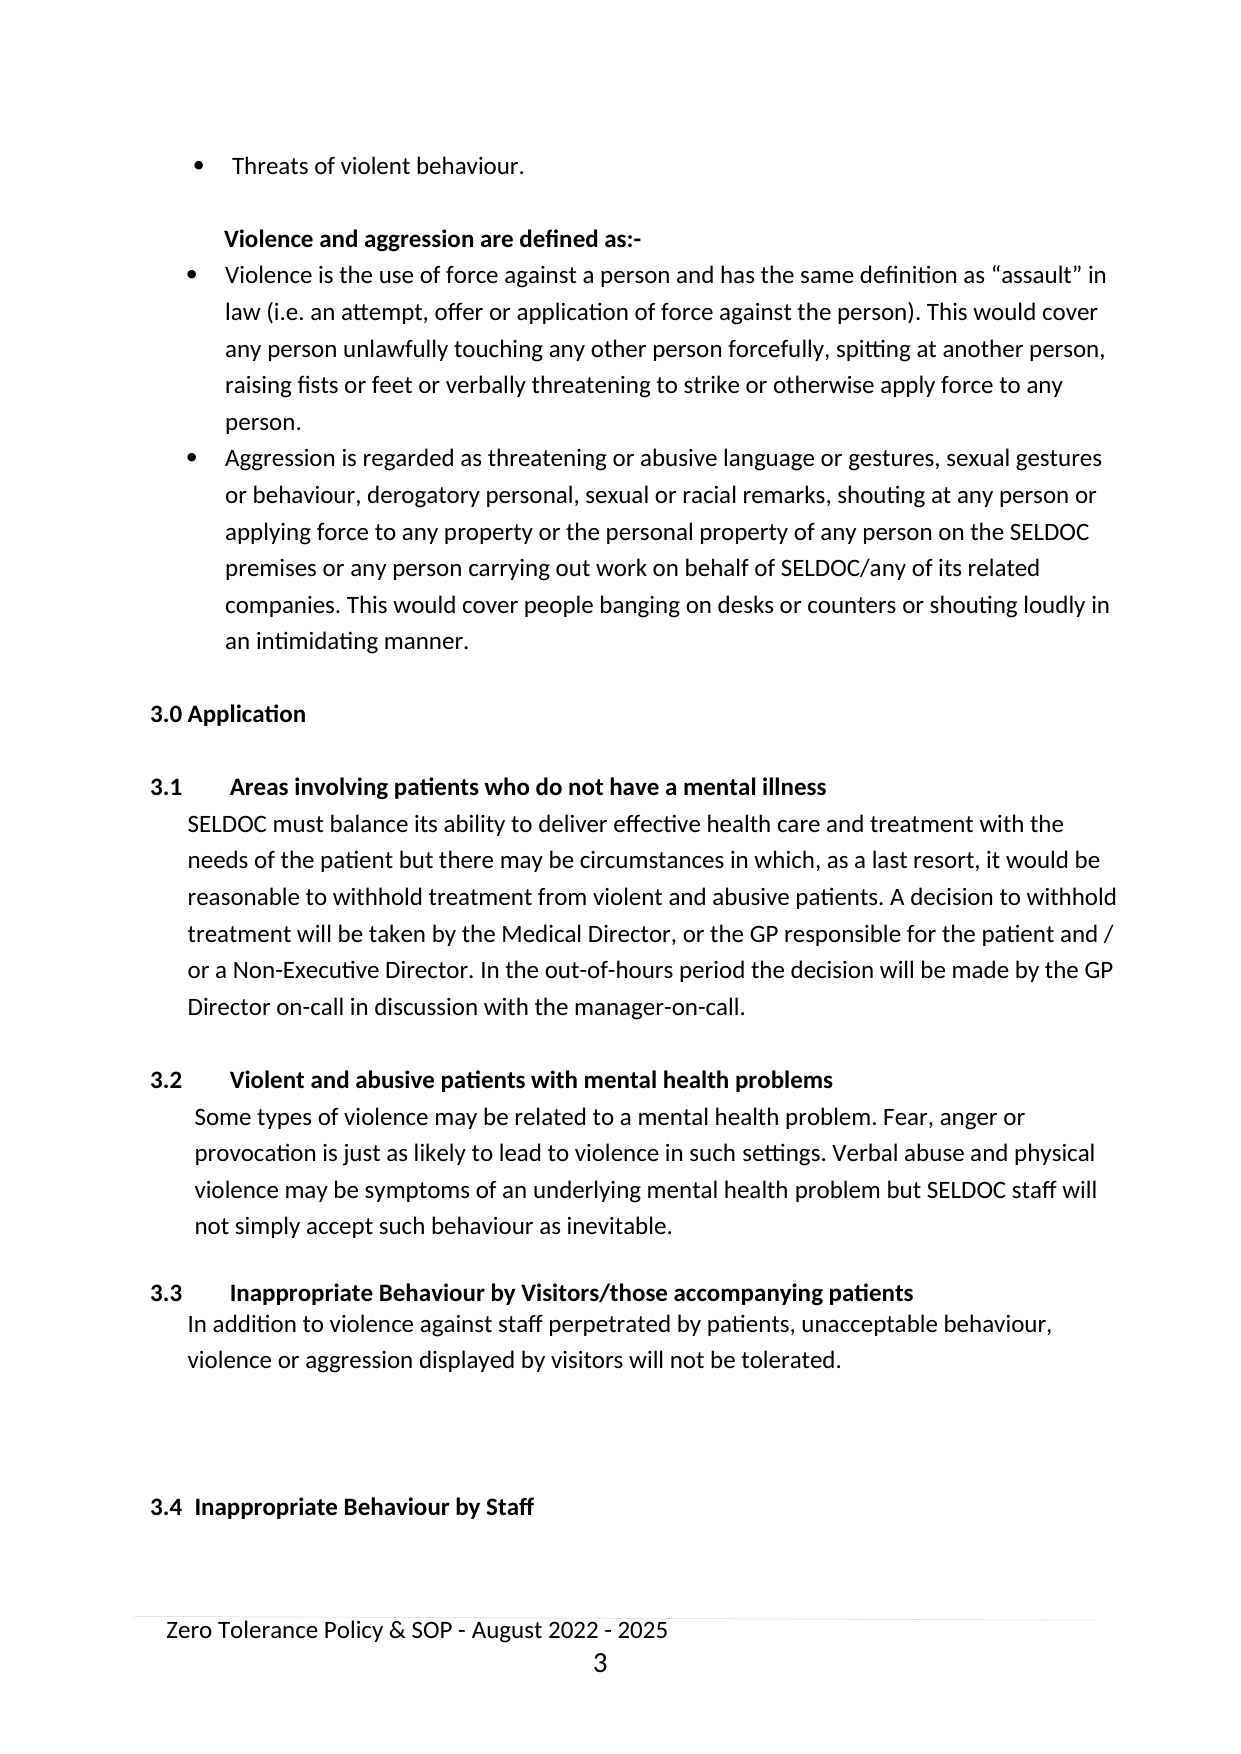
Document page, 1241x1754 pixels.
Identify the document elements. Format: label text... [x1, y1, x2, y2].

text 3.2 Violent and abusive patients with mental health problems [150, 1064, 1122, 1094]
text 3.1 Areas involving patients who do not have a mental illness [150, 772, 1122, 802]
list Threats of violent behaviour. [194, 150, 1122, 181]
text SELDOC must balance its ability to deliver effective health care and treatment with the needs of the patient but there may be circumstances in which, as a last resort, it would be reasonable to withhold treatment from violent and abusive patients. A decision to withhold treatment will be taken by the Medical Director, or the GP responsible for the patient and / or a Non-Executive Director. In the out-of-hours period the decision will be made by the GP Director on-call in discussion with the manager-on-call. [187, 808, 1122, 1021]
text Violence and aggression are defined as:- [150, 223, 1122, 254]
text 3.3 Inappropriate Behaviour by Visitors/those accompanying patients [150, 1277, 1122, 1308]
text Some types of violence may be related to a mental health problem. Fear, anger or provocation is just as likely to lead to violence in such settings. Verbal abuse and physical violence may be symptoms of an underlying mental health problem but SELDOC staff will not simply accept such behaviour as inevitable. [194, 1101, 1122, 1241]
list Aggression is regarded as threatening or abusive language or gestures, sexual gestures or behaviour, derogatory personal, sexual or racial remarks, shouting at any person or applying force to any property or the personal property of any person on the SELDOC premises or any person carrying out work on behalf of SELDOC/any of its related companies. This would cover people banging on desks or counters or shouting loudly in an intimidating manner. [187, 442, 1122, 656]
list Violence is the use of force against a person and has the same definition as “assault” in law (i.e. an attempt, offer or application of force against the person). This would cover any person unlawfully touching any other person forcefully, spitting at another person, raising fists or feet or verbally threatening to strike or otherwise apply force to any person. [187, 260, 1122, 436]
text 3.4 Inappropriate Behaviour by Staff [150, 1491, 1122, 1521]
list Application [150, 698, 1122, 729]
text In addition to violence against staff perpetrated by patients, unacceptable behaviour, violence or aggression displayed by visitors will not be tolerated. [187, 1308, 1122, 1375]
